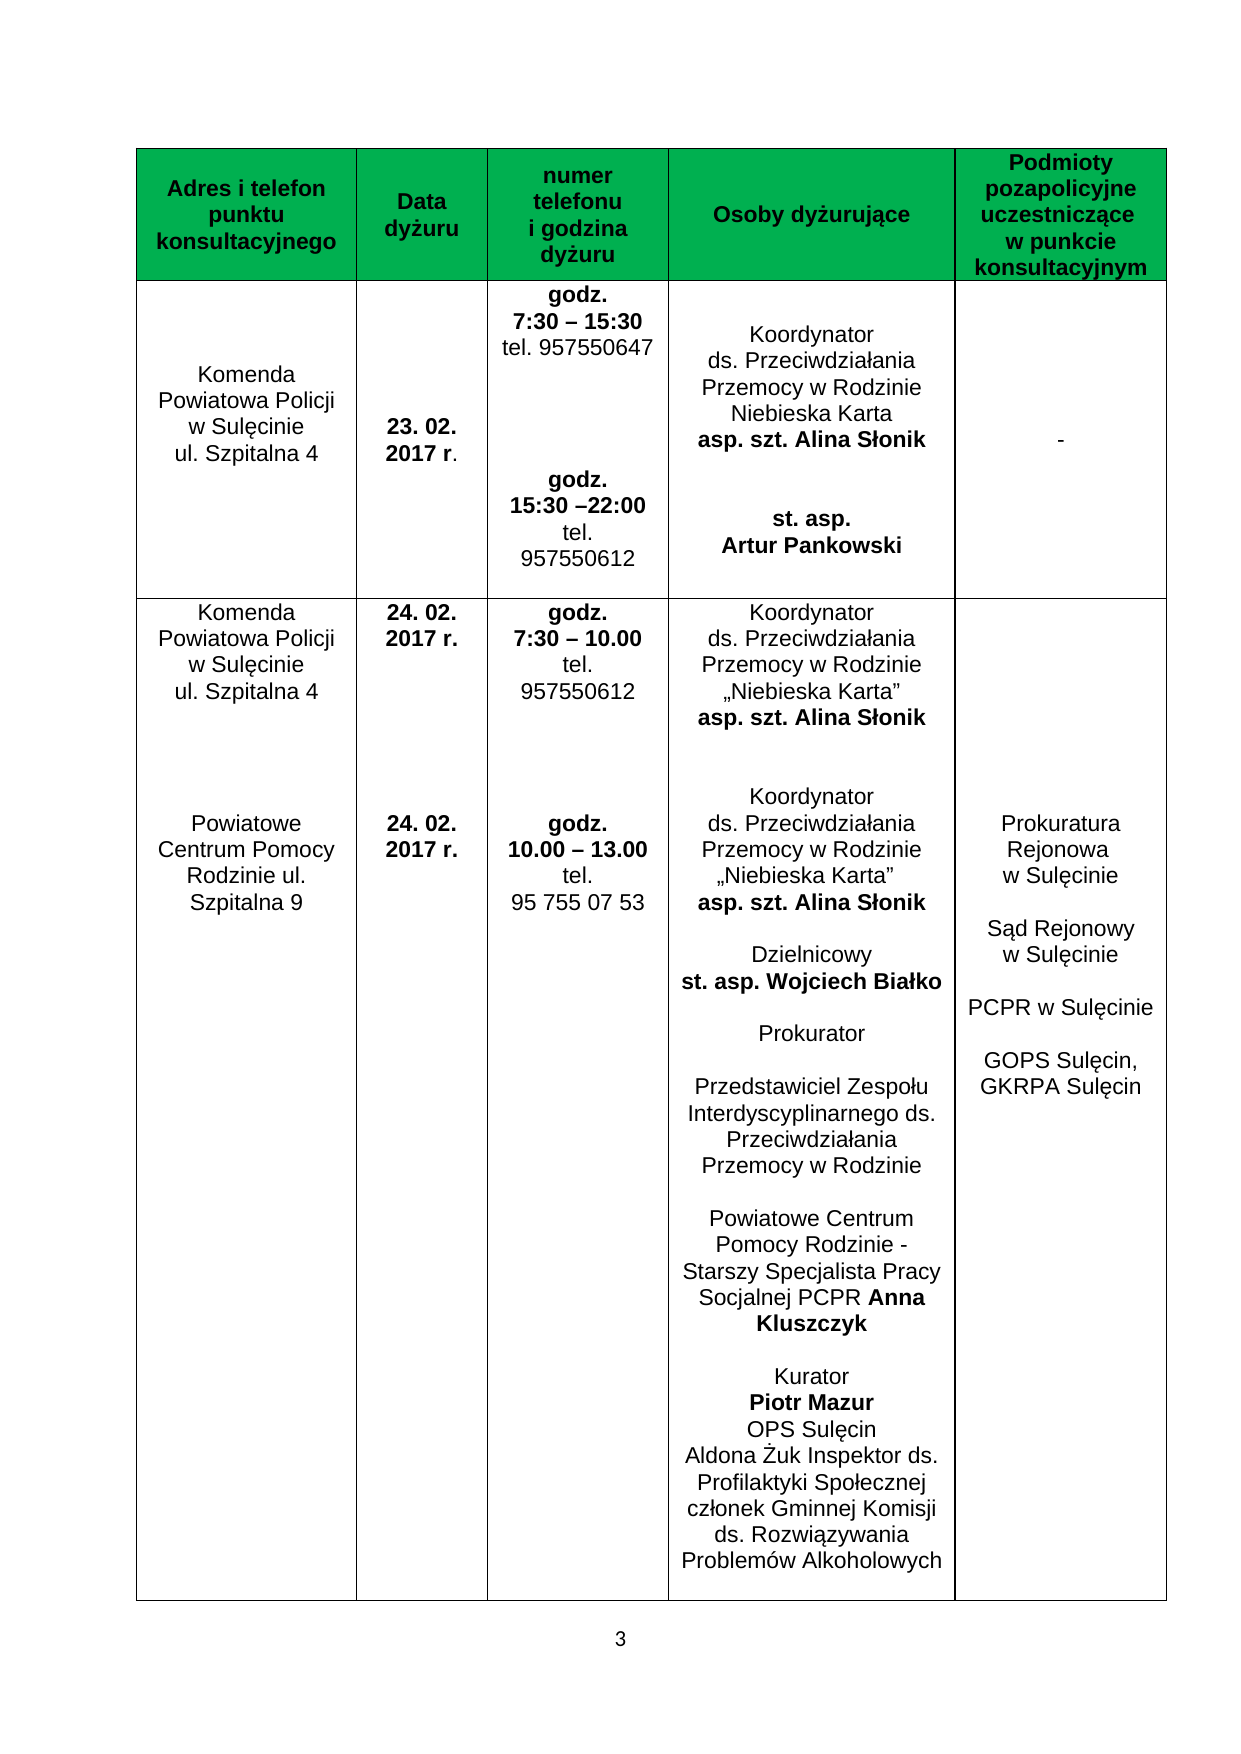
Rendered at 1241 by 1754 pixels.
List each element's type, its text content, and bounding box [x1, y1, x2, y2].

table_header Osoby dyżurujące [669, 149, 954, 280]
table_cell Komenda Powiatowa Policji w Sulęcinie ul. Szpitalna 4 [137, 281, 356, 598]
table_cell - [956, 281, 1166, 598]
table_header Adres i telefon punktu konsultacyjnego [137, 149, 356, 280]
table_cell 24. 02. 2017 r. 24. 02. 2017 r. [357, 599, 487, 1600]
table_cell Komenda Powiatowa Policji w Sulęcinie ul. Szpitalna 4 Powiatowe Centrum Pomocy Rodzinie ul. Szpitalna 9 [137, 599, 356, 1600]
table_cell 23. 02. 2017 r. [357, 281, 487, 598]
table_header Data dyżuru [357, 149, 487, 280]
table_cell Prokuratura Rejonowa w Sulęcinie Sąd Rejonowy w Sulęcinie PCPR w Sulęcinie GOPS Sulęcin, GKRPA Sulęcin [956, 599, 1166, 1600]
table_header numer telefonu i godzina dyżuru [488, 149, 668, 280]
table_cell godz. 7:30 – 15:30 tel. 957550647 godz. 15:30 –22:00 tel. 957550612 [488, 281, 668, 598]
table_cell Koordynator ds. Przeciwdziałania Przemocy w Rodzinie Niebieska Karta asp. szt. Alina Słonik st. asp. Artur Pankowski [669, 281, 954, 598]
table_header Podmioty pozapolicyjne uczestniczące w punkcie konsultacyjnym [956, 149, 1166, 280]
